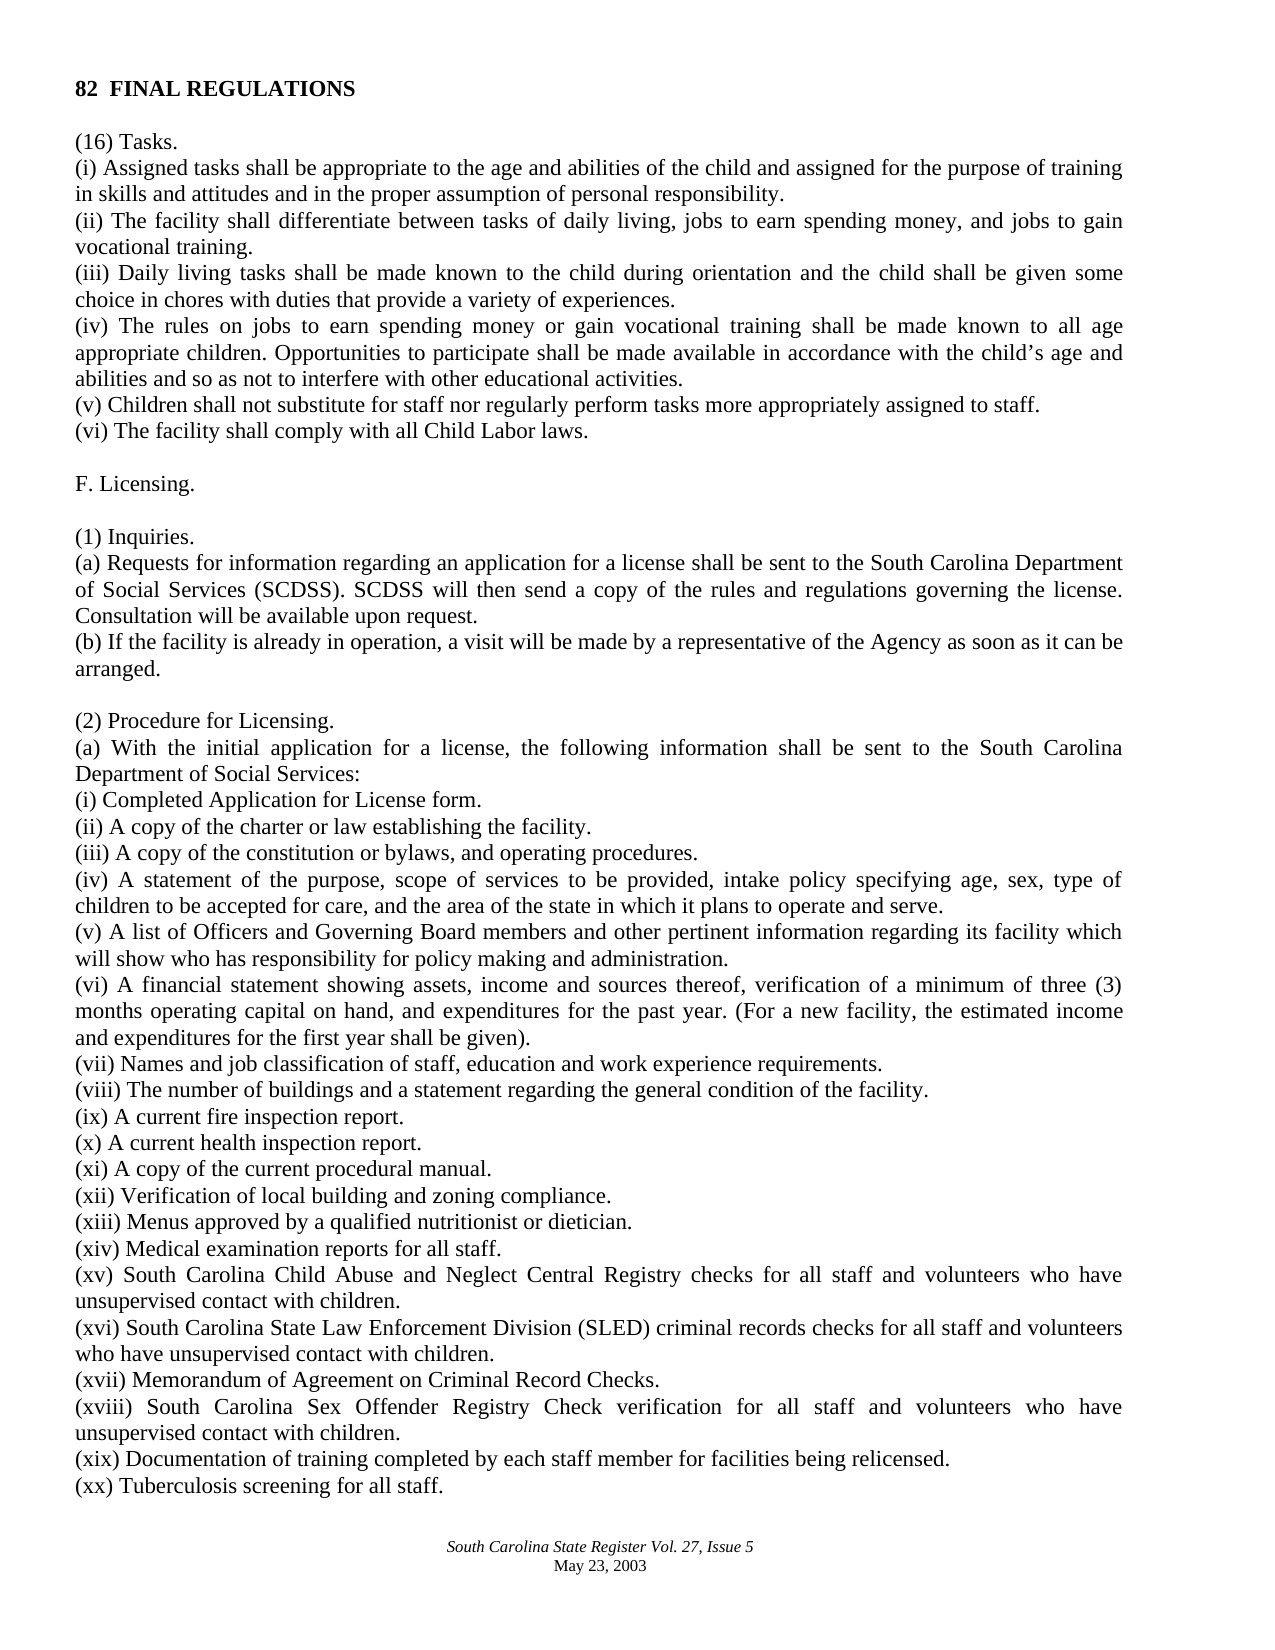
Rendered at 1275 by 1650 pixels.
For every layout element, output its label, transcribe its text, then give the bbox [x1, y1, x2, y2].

text (iii) Daily living tasks shall be made known to the child during orientation and the child shall be given some choice in chores with duties that provide a variety of experiences. [75, 259, 1125, 312]
text (xv) South Carolina Child Abuse and Neglect Central Registry checks for all staff and volunteers who have unsupervised contact with children. [75, 1261, 1125, 1314]
text (i) Completed Application for License form. [75, 787, 1125, 813]
text (xi) A copy of the current procedural manual. [75, 1156, 1125, 1182]
text (xiv) Medical examination reports for all staff. [75, 1234, 1125, 1261]
text (vii) Names and job classification of staff, education and work experience requirements. [75, 1050, 1125, 1076]
text (xii) Verification of local building and zoning compliance. [75, 1182, 1125, 1208]
text (ii) The facility shall differentiate between tasks of daily living, jobs to earn spending money, and jobs to gain vocational training. [75, 207, 1125, 259]
text F. Licensing. [75, 470, 1125, 497]
text (xix) Documentation of training completed by each staff member for facilities being relicensed. [75, 1445, 1125, 1472]
text (1) Inquiries. [75, 523, 1125, 549]
text (iii) A copy of the constitution or bylaws, and operating procedures. [75, 839, 1125, 866]
text (16) Tasks. [75, 128, 1125, 154]
text (v) A list of Officers and Governing Board members and other pertinent information regarding its facility which will show who has responsibility for policy making and administration. [75, 918, 1125, 971]
text (2) Procedure for Licensing. [75, 707, 1125, 734]
text (vi) A financial statement showing assets, income and sources thereof, verification of a minimum of three (3) months operating capital on hand, and expenditures for the past year. (For a new facility, the estimated income and expenditures for the first year shall be given). [75, 971, 1125, 1050]
text (ii) A copy of the charter or law establishing the facility. [75, 813, 1125, 839]
text (a) Requests for information regarding an application for a license shall be sent to the South Carolina Department of Social Services (SCDSS). SCDSS will then send a copy of the rules and regulations governing the license. Consultation will be available upon request. [75, 549, 1125, 628]
text (x) A current health inspection report. [75, 1129, 1125, 1156]
text (xviii) South Carolina Sex Offender Registry Check verification for all staff and volunteers who have unsupervised contact with children. [75, 1393, 1125, 1445]
text (xvi) South Carolina State Law Enforcement Division (SLED) criminal records checks for all staff and volunteers who have unsupervised contact with children. [75, 1314, 1125, 1366]
text (xiii) Menus approved by a qualified nutritionist or dietician. [75, 1208, 1125, 1234]
text (ix) A current fire inspection report. [75, 1103, 1125, 1129]
text (iv) A statement of the purpose, scope of services to be provided, intake policy specifying age, sex, type of children to be accepted for care, and the area of the state in which it plans to operate and serve. [75, 866, 1125, 918]
text (b) If the facility is already in operation, a visit will be made by a representative of the Agency as soon as it can be arranged. [75, 628, 1125, 681]
text (xvii) Memorandum of Agreement on Criminal Record Checks. [75, 1366, 1125, 1393]
text (vi) The facility shall comply with all Child Labor laws. [75, 418, 1125, 444]
text (a) With the initial application for a license, the following information shall be sent to the South Carolina Department of Social Services: [75, 734, 1125, 787]
text (i) Assigned tasks shall be appropriate to the age and abilities of the child and assigned for the purpose of training in skills and attitudes and in the proper assumption of personal responsibility. [75, 154, 1125, 207]
text (viii) The number of buildings and a statement regarding the general condition of the facility. [75, 1076, 1125, 1103]
text (iv) The rules on jobs to earn spending money or gain vocational training shall be made known to all age appropriate children. Opportunities to participate shall be made available in accordance with the child’s age and abilities and so as not to interfere with other educational activities. [75, 312, 1125, 391]
text (xx) Tuberculosis screening for all staff. [75, 1472, 1125, 1498]
text (v) Children shall not substitute for staff nor regularly perform tasks more appropriately assigned to staff. [75, 391, 1125, 418]
